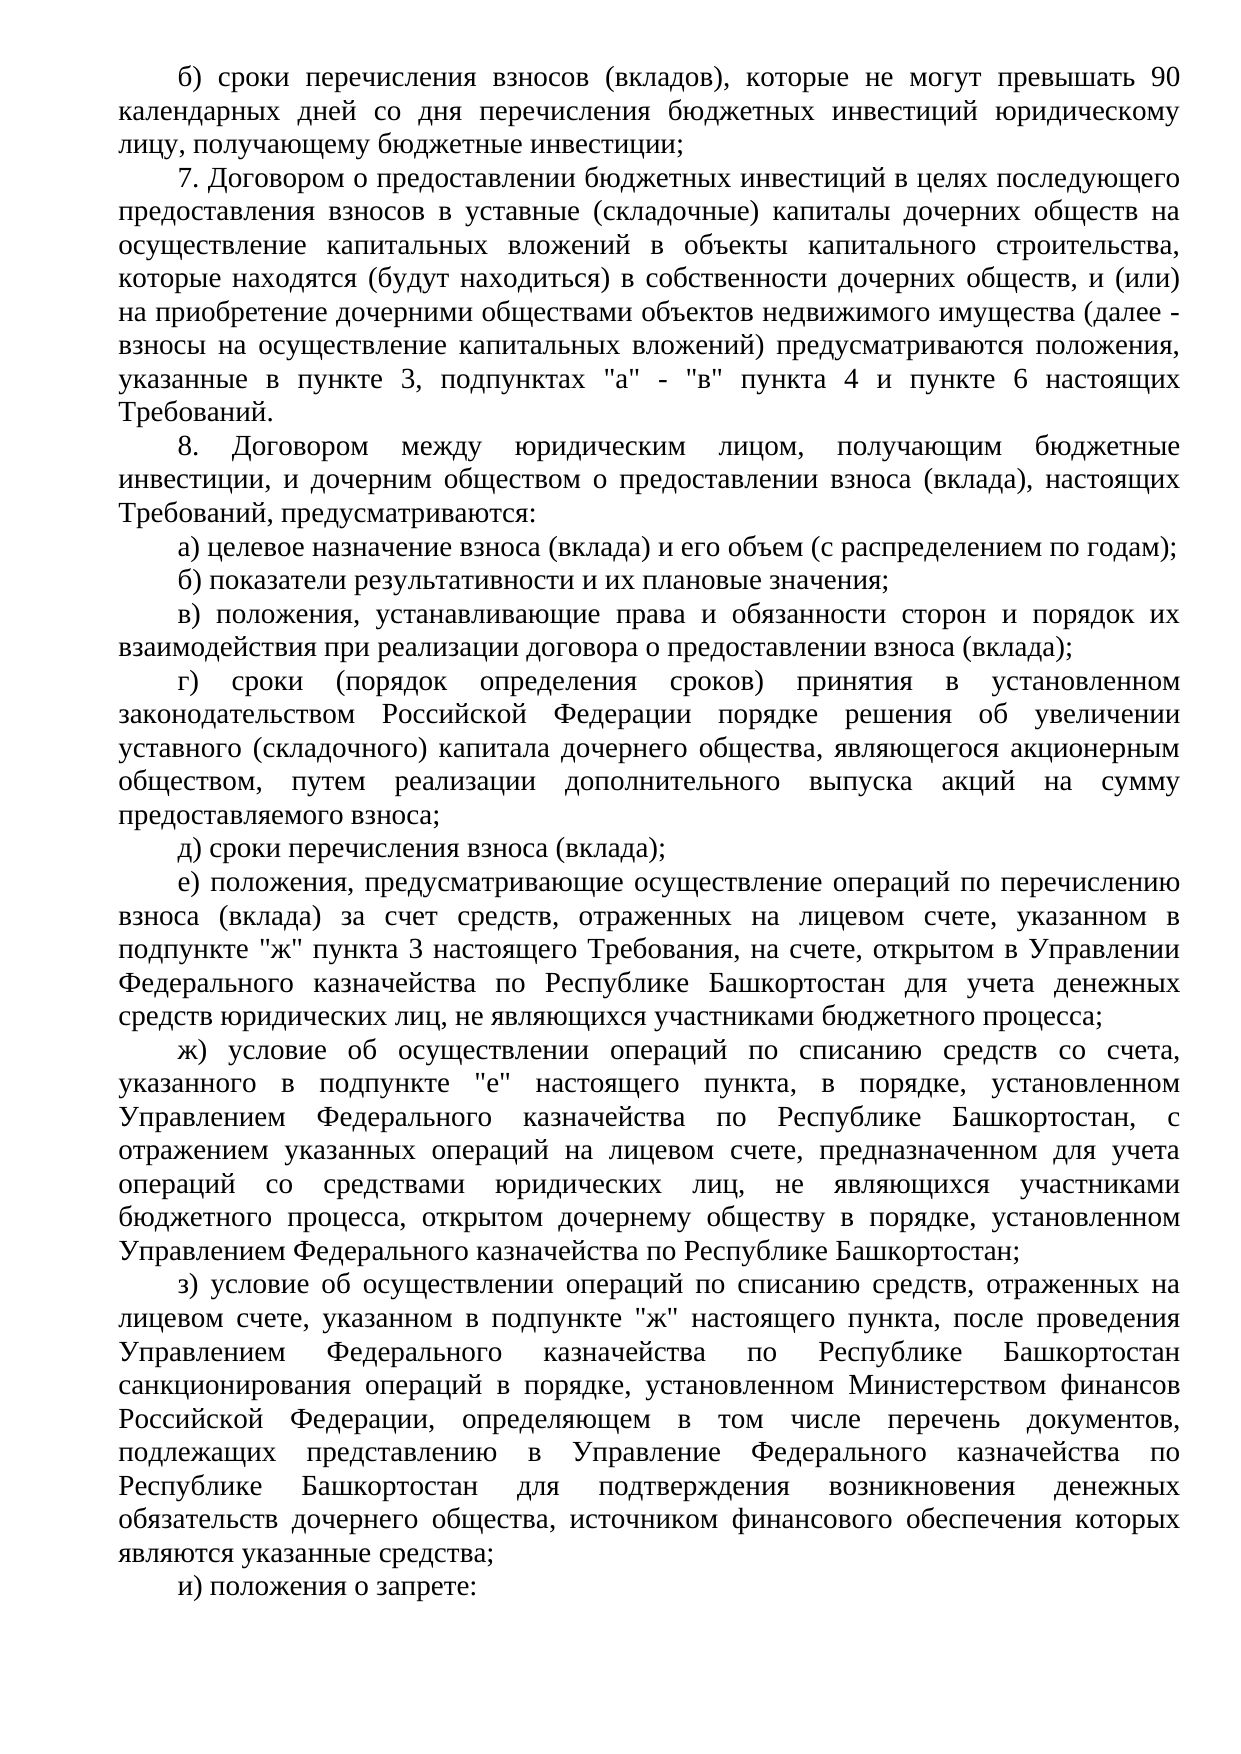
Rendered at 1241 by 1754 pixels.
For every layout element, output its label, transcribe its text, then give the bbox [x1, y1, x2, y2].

text а) целевое назначение взноса (вклада) и его объем (с распределением по годам); [118, 529, 1181, 562]
text б) сроки перечисления взносов (вкладов), которые не могут превышать 90 календарных дней со дня перечисления бюджетных инвестиций юридическому лицу, получающему бюджетные инвестиции; [118, 59, 1181, 160]
text з) условие об осуществлении операций по списанию средств, отраженных на лицевом счете, указанном в подпункте "ж" настоящего пункта, после проведения Управлением Федерального казначейства по Республике Башкортостан санкционирования операций в порядке, установленном Министерством финансов Российской Федерации, определяющем в том числе перечень документов, подлежащих представлению в Управление Федерального казначейства по Республике Башкортостан для подтверждения возникновения денежных обязательств дочернего общества, источником финансового обеспечения которых являются указанные средства; [118, 1267, 1181, 1568]
text д) сроки перечисления взноса (вклада); [118, 831, 1181, 864]
text б) показатели результативности и их плановые значения; [118, 562, 1181, 596]
text в) положения, устанавливающие права и обязанности сторон и порядок их взаимодействия при реализации договора о предоставлении взноса (вклада); [118, 596, 1181, 663]
text е) положения, предусматривающие осуществление операций по перечислению взноса (вклада) за счет средств, отраженных на лицевом счете, указанном в подпункте "ж" пункта 3 настоящего Требования, на счете, открытом в Управлении Федерального казначейства по Республике Башкортостан для учета денежных средств юридических лиц, не являющихся участниками бюджетного процесса; [118, 864, 1181, 1032]
text 8. Договором между юридическим лицом, получающим бюджетные инвестиции, и дочерним обществом о предоставлении взноса (вклада), настоящих Требований, предусматриваются: [118, 428, 1181, 529]
text г) сроки (порядок определения сроков) принятия в установленном законодательством Российской Федерации порядке решения об увеличении уставного (складочного) капитала дочернего общества, являющегося акционерным обществом, путем реализации дополнительного выпуска акций на сумму предоставляемого взноса; [118, 663, 1181, 831]
text и) положения о запрете: [118, 1568, 1181, 1602]
text ж) условие об осуществлении операций по списанию средств со счета, указанного в подпункте "е" настоящего пункта, в порядке, установленном Управлением Федерального казначейства по Республике Башкортостан, с отражением указанных операций на лицевом счете, предназначенном для учета операций со средствами юридических лиц, не являющихся участниками бюджетного процесса, открытом дочернему обществу в порядке, установленном Управлением Федерального казначейства по Республике Башкортостан; [118, 1032, 1181, 1267]
text 7. Договором о предоставлении бюджетных инвестиций в целях последующего предоставления взносов в уставные (складочные) капиталы дочерних обществ на осуществление капитальных вложений в объекты капитального строительства, которые находятся (будут находиться) в собственности дочерних обществ, и (или) на приобретение дочерними обществами объектов недвижимого имущества (далее - взносы на осуществление капитальных вложений) предусматриваются положения, указанные в пункте 3, подпунктах "а" - "в" пункта 4 и пункте 6 настоящих Требований. [118, 160, 1181, 428]
